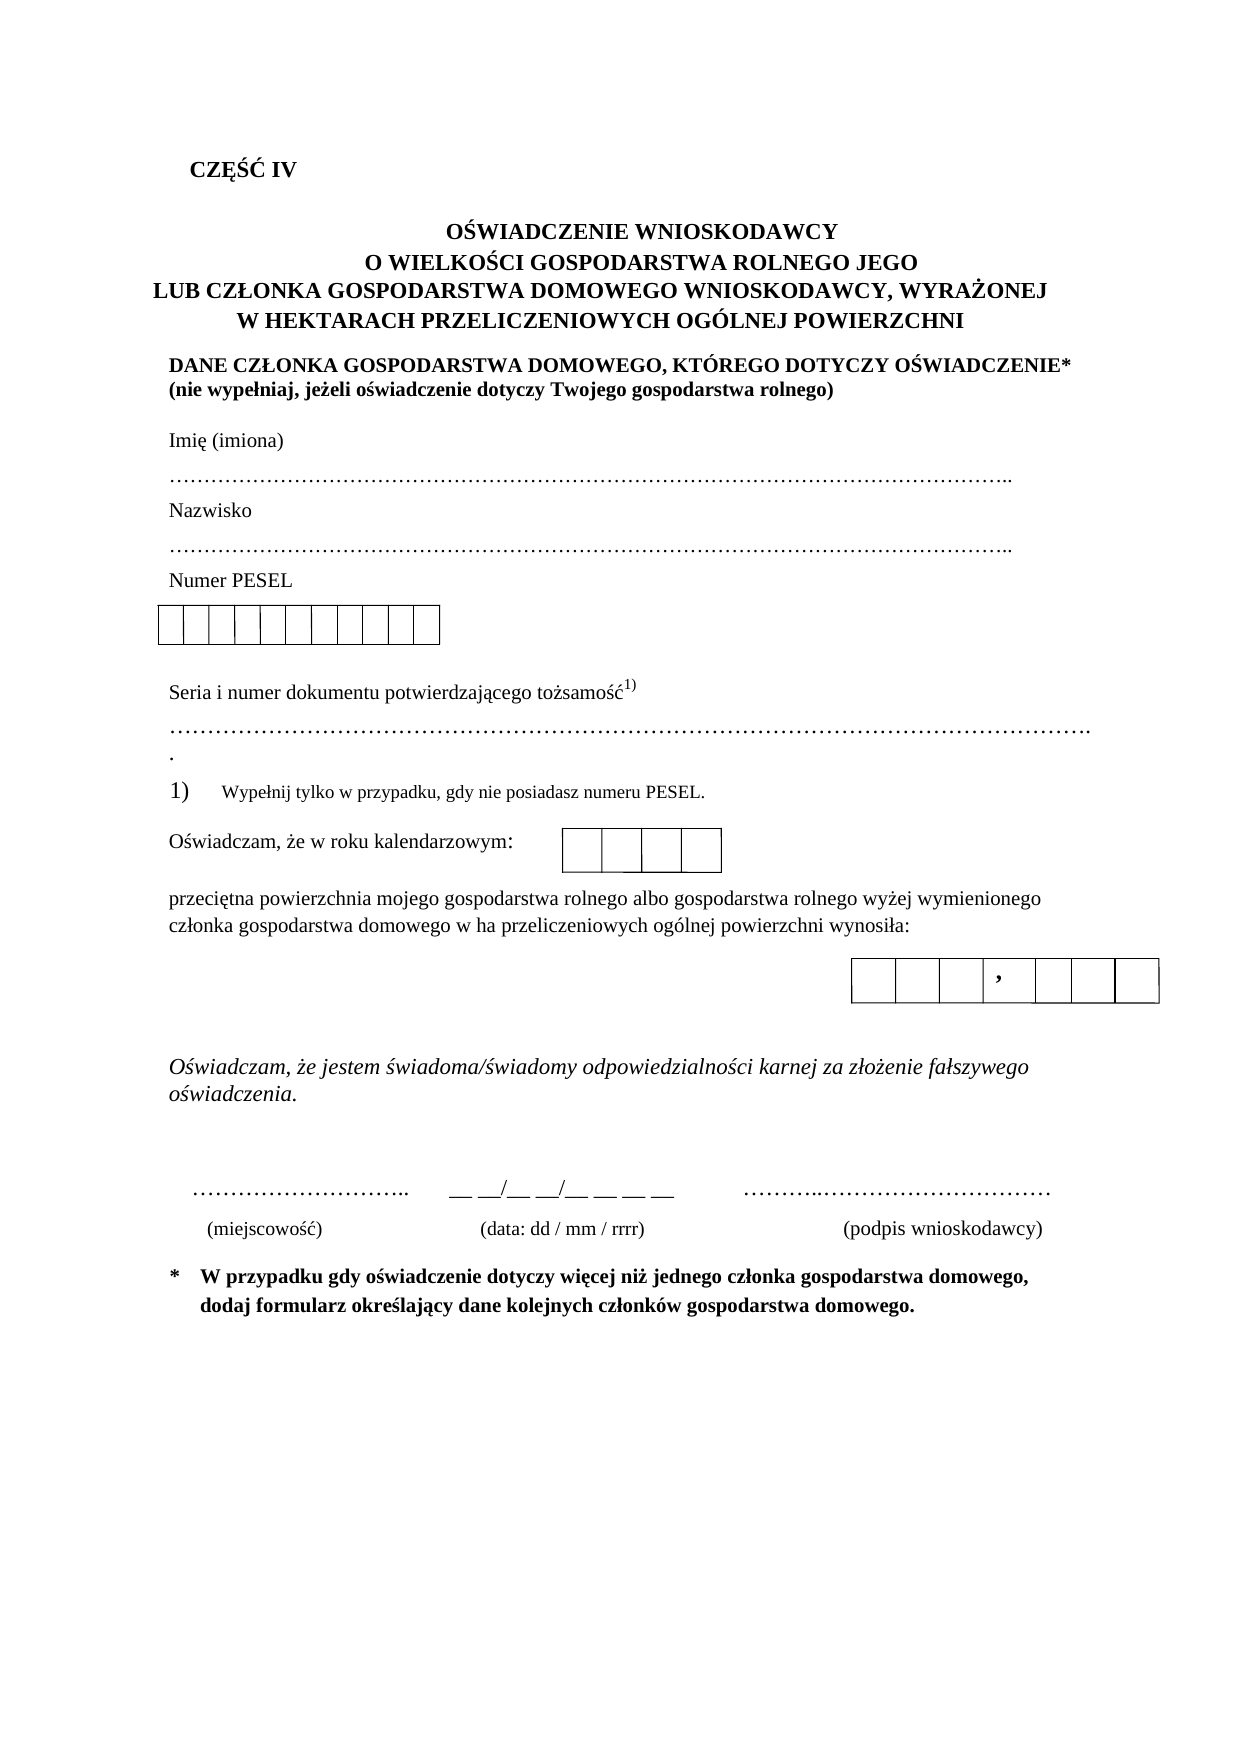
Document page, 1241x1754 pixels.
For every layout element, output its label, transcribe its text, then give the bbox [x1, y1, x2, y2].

text CZĘŚĆ IV [189, 156, 1093, 182]
text przeciętna powierzchnia mojego gospodarstwa rolnego albo gospodarstwa rolnego wyżej wymienionego członka gospodarstwa domowego w ha przeliczeniowych ogólnej powierzchni wynosiła: [168, 886, 1076, 937]
list Wypełnij tylko w przypadku, gdy nie posiadasz numeru PESEL. [169, 776, 1093, 804]
text , [996, 956, 1093, 985]
text Seria i numer dokumentu potwierdzającego tożsamość1) [168, 675, 1093, 705]
text (nie wypełniaj, jeżeli oświadczenie dotyczy Twojego gospodarstwa rolnego) [168, 377, 1093, 401]
list W przypadku gdy oświadczenie dotyczy więcej niż jednego członka gospodarstwa domowego, dodaj formularz określający dane kolejnych członków gospodarstwa domowego. [169, 1263, 1032, 1317]
text Nazwisko [168, 498, 1093, 522]
text Numer PESEL [168, 568, 1093, 592]
text ………………………………………………………………………………………………………….. [168, 712, 1093, 765]
text Oświadczam, że jestem świadoma/świadomy odpowiedzialności karnej za złożenie fałszywego oświadczenia. [168, 1053, 1093, 1106]
text OŚWIADCZENIE WNIOSKODAWCY [446, 218, 1093, 244]
text LUB CZŁONKA GOSPODARSTWA DOMOWEGO WNIOSKODAWCY, WYRAŻONEJ W HEKTARACH PRZELICZENIOWYCH OGÓLNEJ POWIERZCHNI [148, 277, 1053, 334]
text Oświadczam, że w roku kalendarzowym: [168, 827, 1093, 853]
text ……………………….. __ __/__ __/__ __ __ __ ………..………………………… [191, 1174, 1053, 1200]
text O WIELKOŚCI GOSPODARSTWA ROLNEGO JEGO [364, 249, 1093, 276]
text (miejscowość) (data: dd / mm / rrrr) (podpis wnioskodawcy) [148, 1215, 1093, 1239]
text DANE CZŁONKA GOSPODARSTWA DOMOWEGO, KTÓREGO DOTYCZY OŚWIADCZENIE* [168, 352, 1093, 377]
text Imię (imiona) [168, 427, 1093, 452]
text ………………………………………………………………………………………………………….. [168, 463, 1093, 487]
text ………………………………………………………………………………………………………….. [168, 533, 1093, 557]
